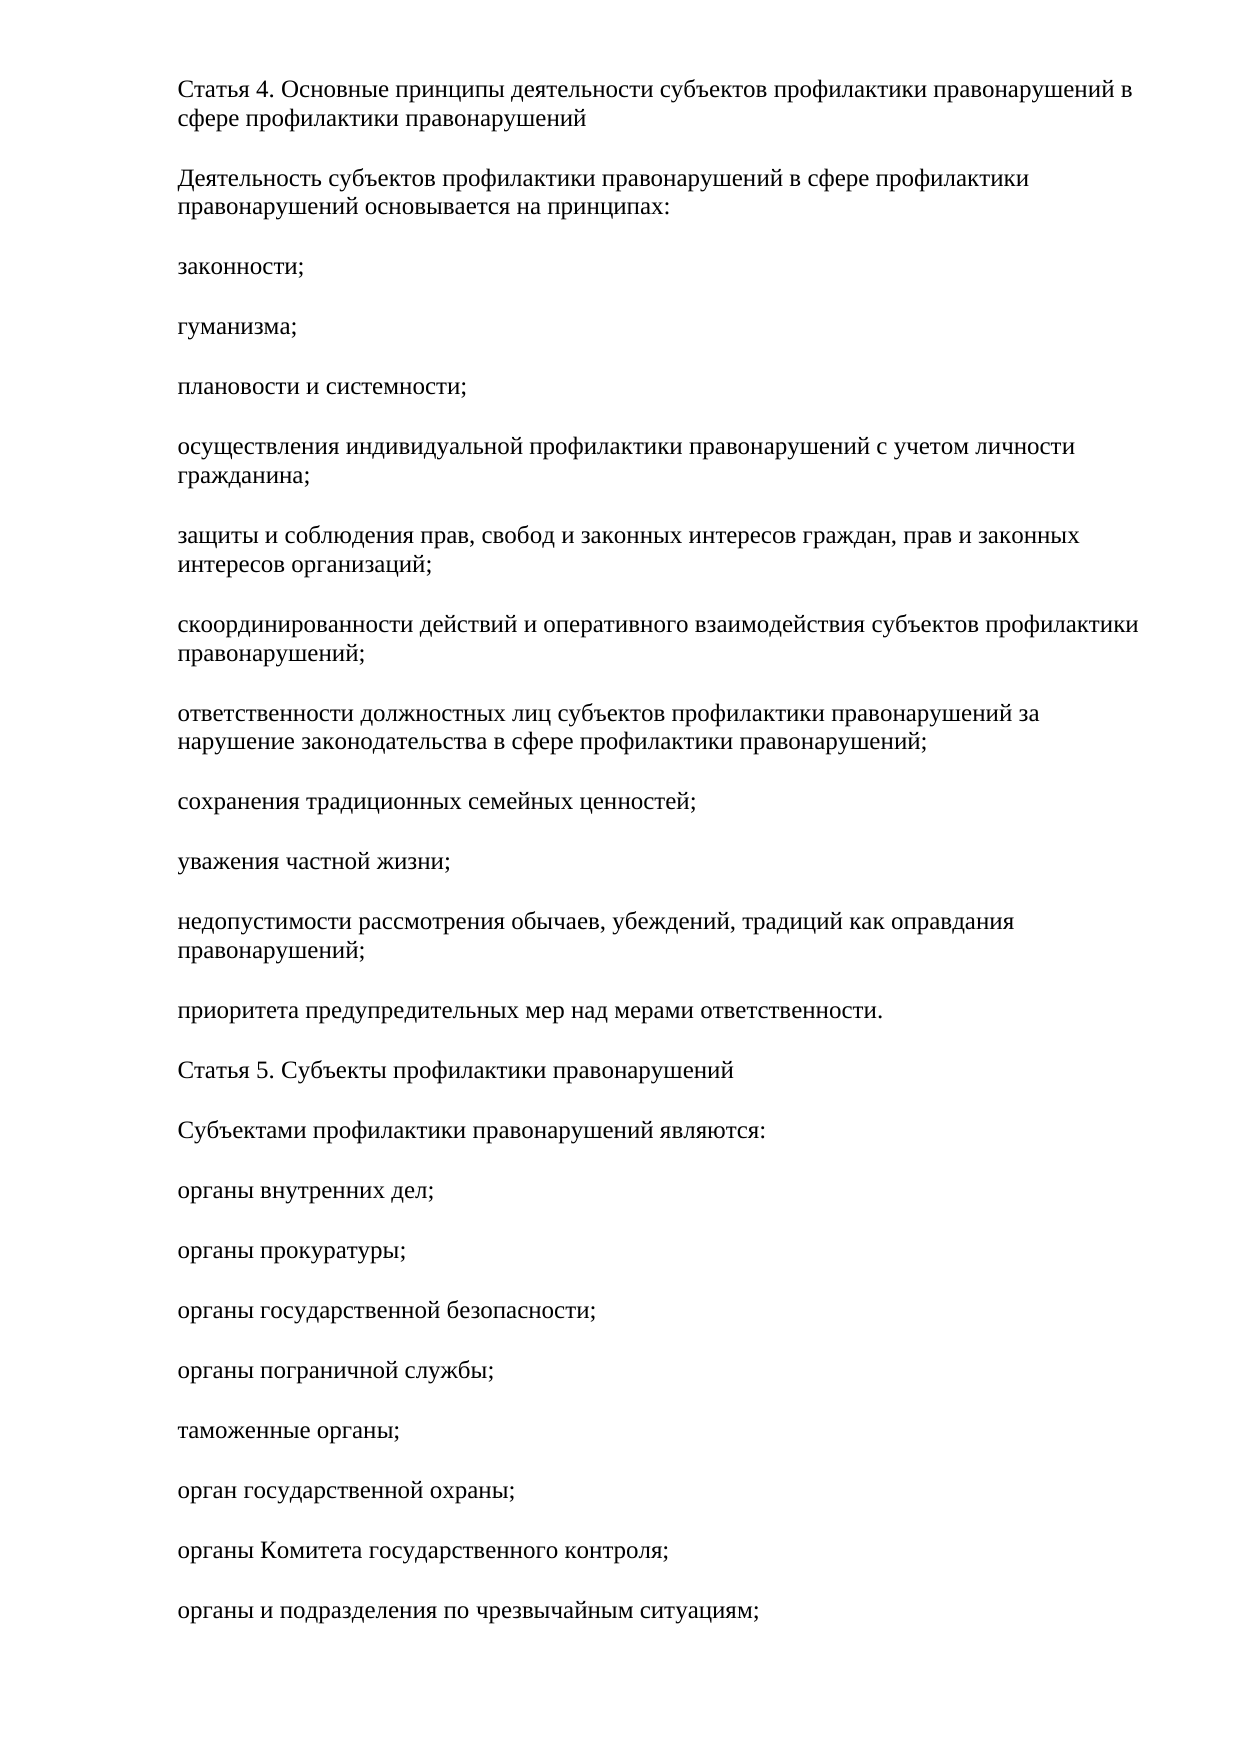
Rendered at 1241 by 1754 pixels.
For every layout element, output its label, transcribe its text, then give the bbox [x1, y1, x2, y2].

text скоординированности действий и оперативного взаимодействия субъектов профилактики правонарушений; [177, 609, 1152, 666]
text приоритета предупредительных мер над мерами ответственности. [177, 995, 1152, 1024]
text ответственности должностных лиц субъектов профилактики правонарушений за нарушение законодательства в сфере профилактики правонарушений; [177, 698, 1152, 755]
text органы пограничной службы; [177, 1355, 1152, 1384]
text плановости и системности; [177, 371, 1152, 400]
text таможенные органы; [177, 1415, 1152, 1444]
text недопустимости рассмотрения обычаев, убеждений, традиций как оправдания правонарушений; [177, 906, 1152, 964]
text сохранения традиционных семейных ценностей; [177, 786, 1152, 815]
text органы прокуратуры; [177, 1235, 1152, 1264]
text осуществления индивидуальной профилактики правонарушений с учетом личности гражданина; [177, 431, 1152, 489]
text уважения частной жизни; [177, 846, 1152, 875]
text органы Комитета государственного контроля; [177, 1535, 1152, 1564]
text Статья 5. Субъекты профилактики правонарушений [177, 1055, 1152, 1084]
text органы государственной безопасности; [177, 1295, 1152, 1324]
text орган государственной охраны; [177, 1475, 1152, 1504]
text Субъектами профилактики правонарушений являются: [177, 1115, 1152, 1144]
text гуманизма; [177, 311, 1152, 340]
text органы внутренних дел; [177, 1175, 1152, 1204]
text Статья 4. Основные принципы деятельности субъектов профилактики правонарушений в сфере профилактики правонарушений [177, 74, 1152, 131]
text органы и подразделения по чрезвычайным ситуациям; [177, 1595, 1152, 1624]
text Деятельность субъектов профилактики правонарушений в сфере профилактики правонарушений основывается на принципах: [177, 163, 1152, 220]
text защиты и соблюдения прав, свобод и законных интересов граждан, прав и законных интересов организаций; [177, 520, 1152, 578]
text законности; [177, 251, 1152, 280]
